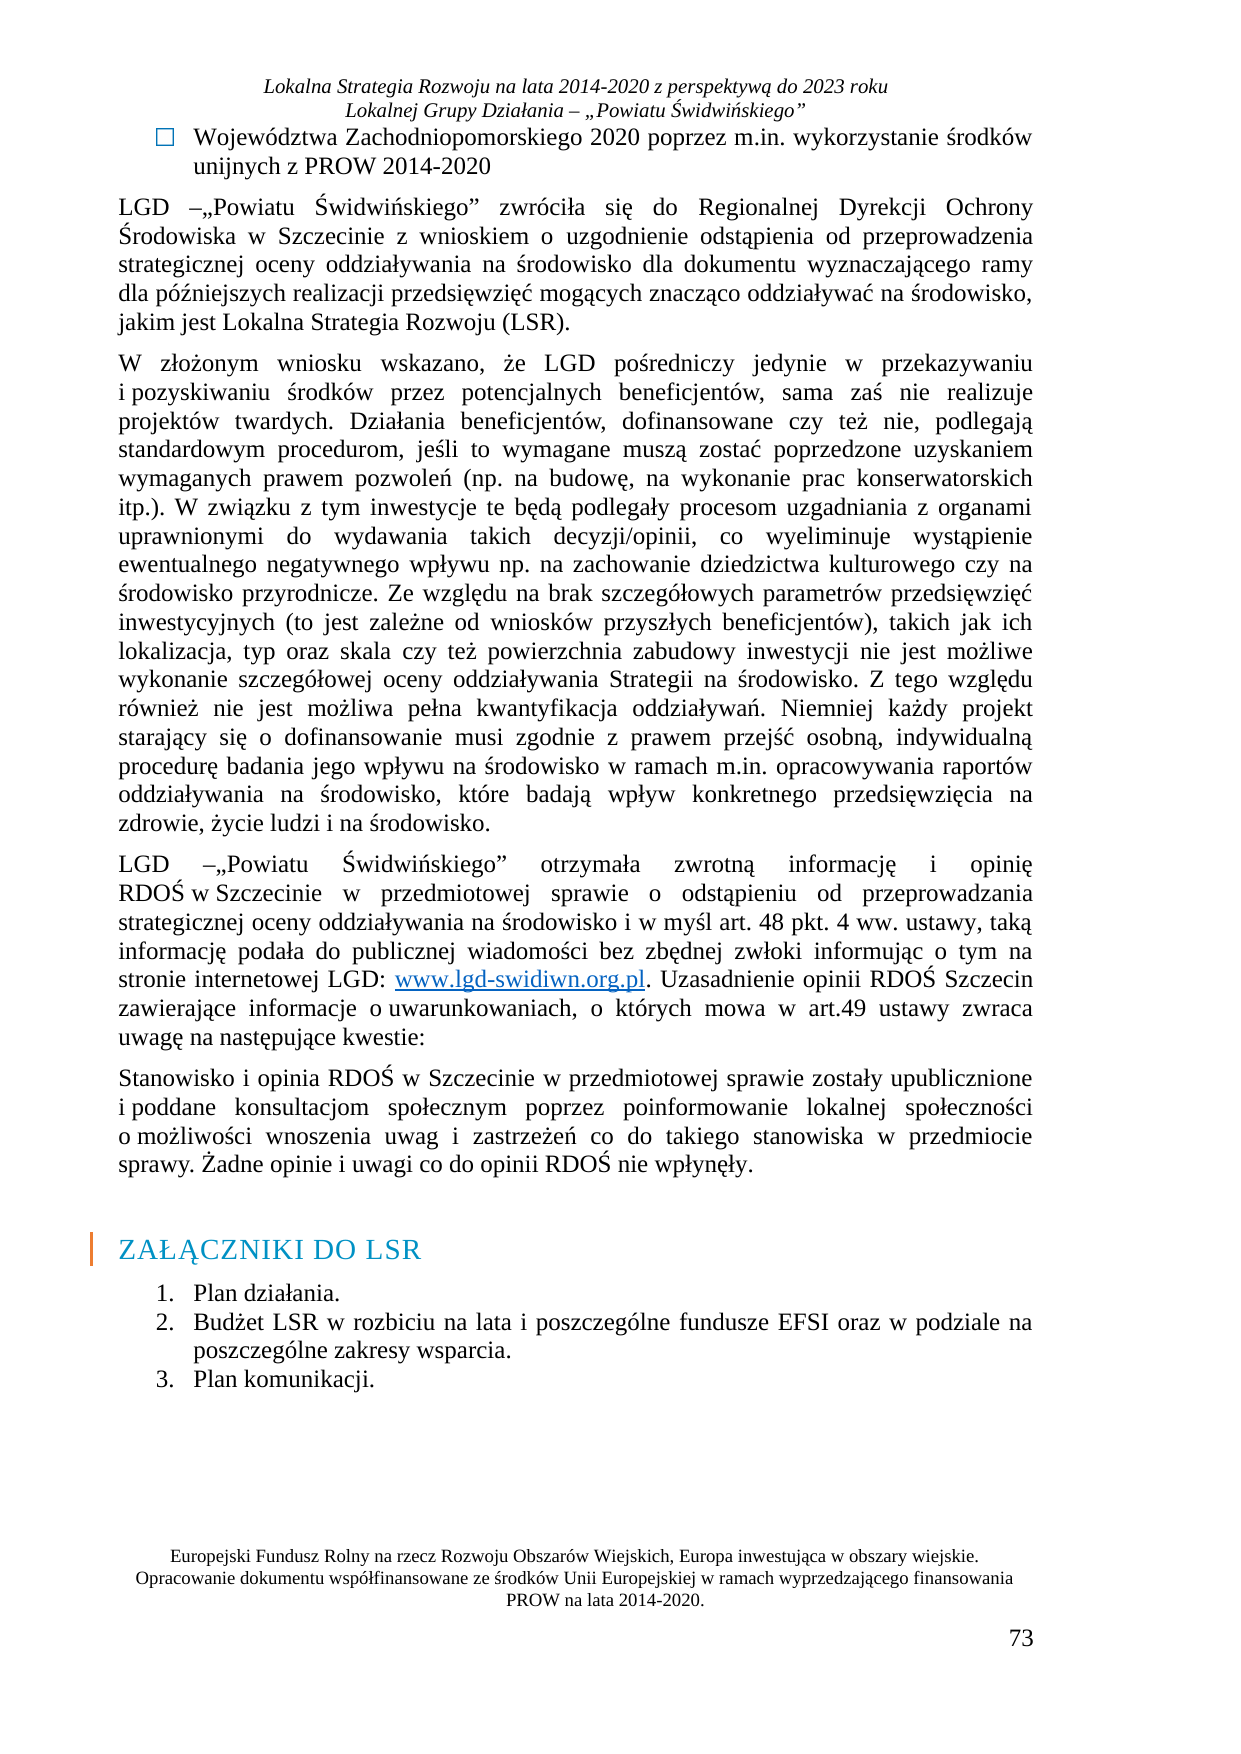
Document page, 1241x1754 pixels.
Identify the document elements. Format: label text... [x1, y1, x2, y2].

list Budżet LSR w rozbiciu na lata i poszczególne fundusze EFSI oraz w podziale na poszczególne zakresy wsparcia. [156, 1307, 1033, 1364]
picture [156, 128, 174, 146]
list Plan działania. [156, 1278, 1033, 1307]
list Plan komunikacji. [156, 1364, 1033, 1393]
subtitle Załączniki do LSR [93, 1232, 1033, 1266]
text Stanowisko i opinia RDOŚ w Szczecinie w przedmiotowej sprawie zostały upublicznione i poddane konsultacjom społecznym poprzez poinformowanie lokalnej społeczności o możliwości wnoszenia uwag i zastrzeżeń co do takiego stanowiska w przedmiocie sprawy. Żadne opinie i uwagi co do opinii RDOŚ nie wpłynęły. [118, 1063, 1033, 1178]
list Województwa Zachodniopomorskiego 2020 poprzez m.in. wykorzystanie środków unijnych z PROW 2014-2020 [156, 122, 1033, 179]
text LGD –„Powiatu Świdwińskiego” otrzymała zwrotną informację i opinię RDOŚ w Szczecinie w przedmiotowej sprawie o odstąpieniu od przeprowadzania strategicznej oceny oddziaływania na środowisko i w myśl art. 48 pkt. 4 ww. ustawy, taką informację podała do publicznej wiadomości bez zbędnej zwłoki informując o tym na stronie internetowej LGD: www.lgd-swidiwn.org.pl. Uzasadnienie opinii RDOŚ Szczecin zawierające informacje o uwarunkowaniach, o których mowa w art.49 ustawy zwraca uwagę na następujące kwestie: [118, 849, 1033, 1051]
text W złożonym wniosku wskazano, że LGD pośredniczy jedynie w przekazywaniu i pozyskiwaniu środków przez potencjalnych beneficjentów, sama zaś nie realizuje projektów twardych. Działania beneficjentów, dofinansowane czy też nie, podlegają standardowym procedurom, jeśli to wymagane muszą zostać poprzedzone uzyskaniem wymaganych prawem pozwoleń (np. na budowę, na wykonanie prac konserwatorskich itp.). W związku z tym inwestycje te będą podlegały procesom uzgadniania z organami uprawnionymi do wydawania takich decyzji/opinii, co wyeliminuje wystąpienie ewentualnego negatywnego wpływu np. na zachowanie dziedzictwa kulturowego czy na środowisko przyrodnicze. Ze względu na brak szczegółowych parametrów przedsięwzięć inwestycyjnych (to jest zależne od wniosków przyszłych beneficjentów), takich jak ich lokalizacja, typ oraz skala czy też powierzchnia zabudowy inwestycji nie jest możliwe wykonanie szczegółowej oceny oddziaływania Strategii na środowisko. Z tego względu również nie jest możliwa pełna kwantyfikacja oddziaływań. Niemniej każdy projekt starający się o dofinansowanie musi zgodnie z prawem przejść osobną, indywidualną procedurę badania jego wpływu na środowisko w ramach m.in. opracowywania raportów oddziaływania na środowisko, które badają wpływ konkretnego przedsięwzięcia na zdrowie, życie ludzi i na środowisko. [118, 348, 1033, 837]
text LGD –„Powiatu Świdwińskiego” zwróciła się do Regionalnej Dyrekcji Ochrony Środowiska w Szczecinie z wnioskiem o uzgodnienie odstąpienia od przeprowadzenia strategicznej oceny oddziaływania na środowisko dla dokumentu wyznaczającego ramy dla późniejszych realizacji przedsięwzięć mogących znacząco oddziaływać na środowisko, jakim jest Lokalna Strategia Rozwoju (LSR). [118, 192, 1033, 336]
